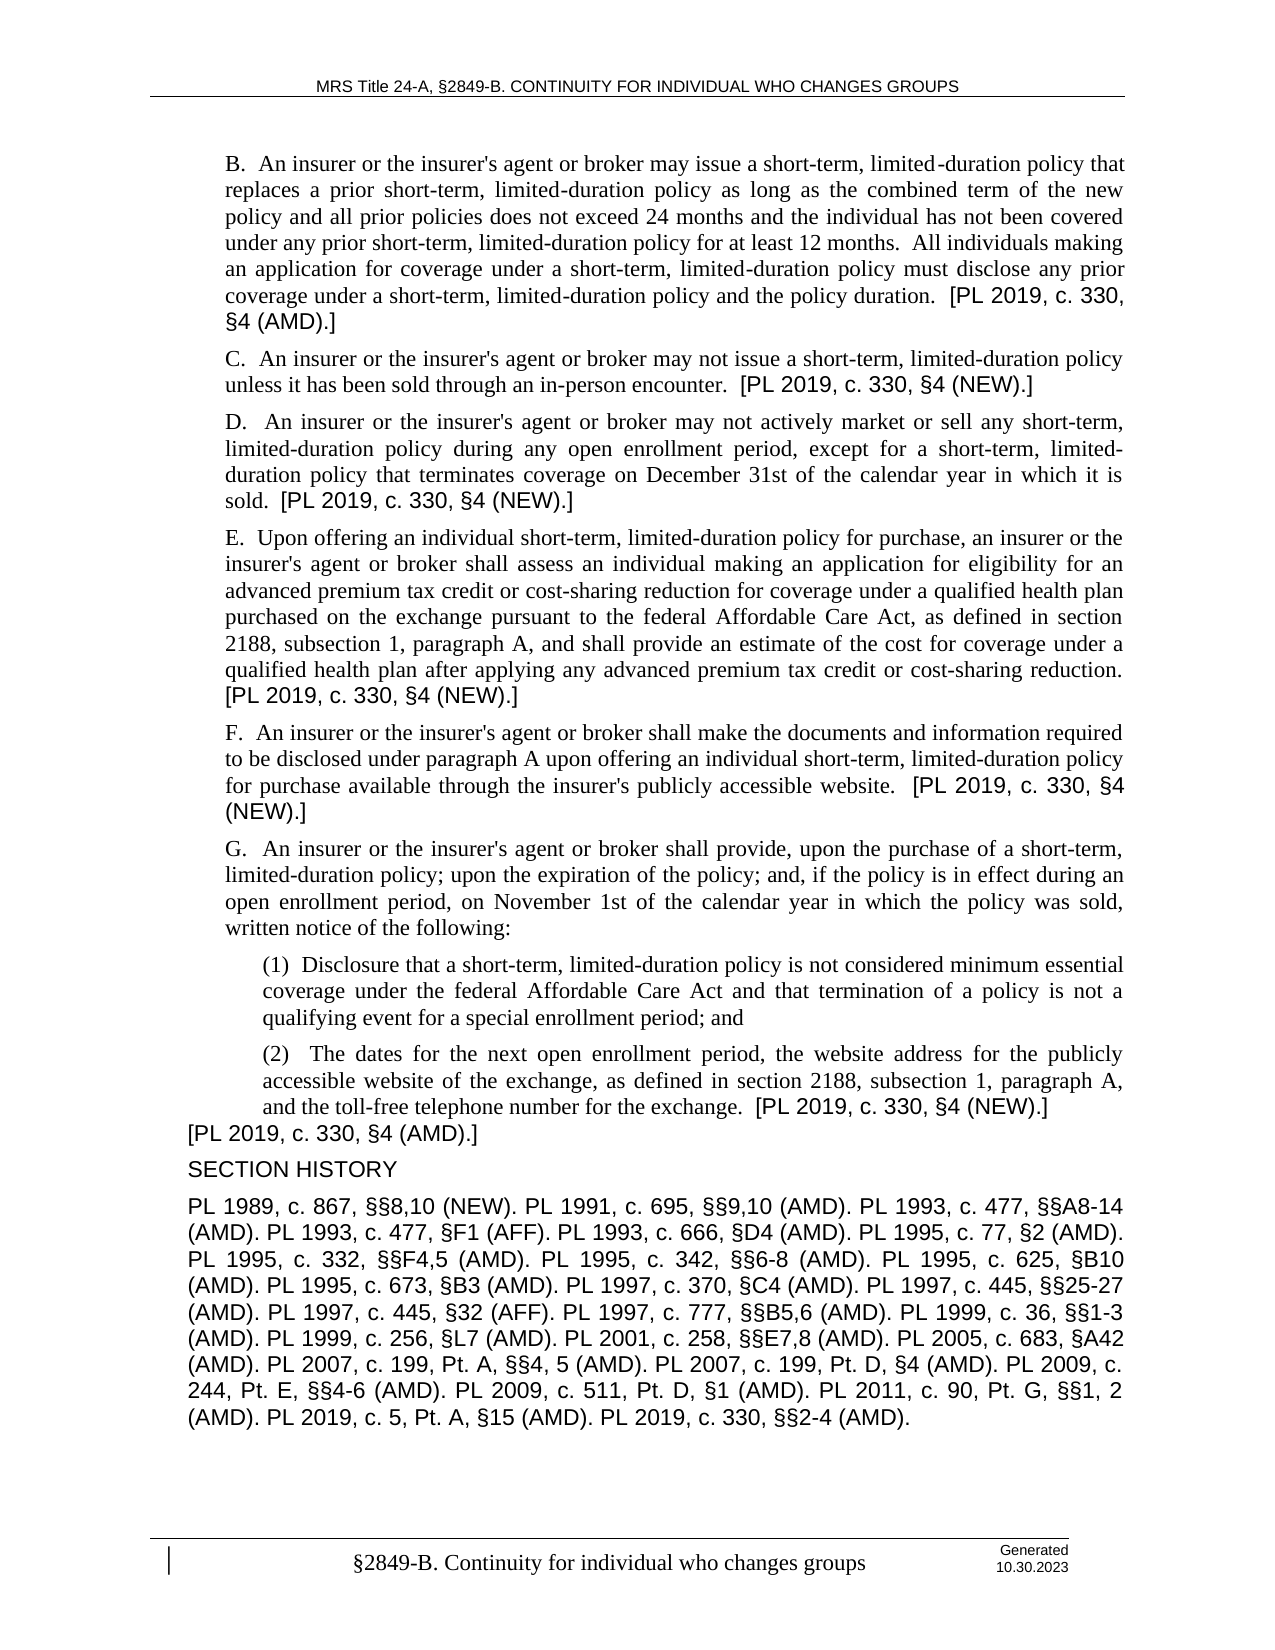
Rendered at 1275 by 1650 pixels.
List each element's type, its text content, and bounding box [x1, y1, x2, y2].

text G. An insurer or the insurer's agent or broker shall provide, upon the purchase of a short-term, limited-duration policy; upon the expiration of the policy; and, if the policy is in effect during an open enrollment period, on November 1st of the calendar year in which the policy was sold, written notice of the following: [225, 835, 1125, 940]
text B. An insurer or the insurer's agent or broker may issue a short-term, limited‑duration policy that replaces a prior short-term, limited‑duration policy as long as the combined term of the new policy and all prior policies does not exceed 24 months and the individual has not been covered under any prior short-term, limited-duration policy for at least 12 months. All individuals making an application for coverage under a short-term, limited‑duration policy must disclose any prior coverage under a short-term, limited‑duration policy and the policy duration. [PL 2019, c. 330, §4 (AMD).] [225, 150, 1125, 334]
text (2) The dates for the next open enrollment period, the website address for the publicly accessible website of the exchange, as defined in section 2188, subsection 1, paragraph A, and the toll-free telephone number for the exchange. [PL 2019, c. 330, §4 (NEW).] [262, 1040, 1125, 1119]
text SECTION HISTORY [187, 1156, 1125, 1183]
text E. Upon offering an individual short-term, limited-duration policy for purchase, an insurer or the insurer's agent or broker shall assess an individual making an application for eligibility for an advanced premium tax credit or cost-sharing reduction for coverage under a qualified health plan purchased on the exchange pursuant to the federal Affordable Care Act, as defined in section 2188, subsection 1, paragraph A, and shall provide an estimate of the cost for coverage under a qualified health plan after applying any advanced premium tax credit or cost-sharing reduction. [PL 2019, c. 330, §4 (NEW).] [225, 524, 1125, 709]
text PL 1989, c. 867, §§8,10 (NEW). PL 1991, c. 695, §§9,10 (AMD). PL 1993, c. 477, §§A8-14 (AMD). PL 1993, c. 477, §F1 (AFF). PL 1993, c. 666, §D4 (AMD). PL 1995, c. 77, §2 (AMD). PL 1995, c. 332, §§F4,5 (AMD). PL 1995, c. 342, §§6-8 (AMD). PL 1995, c. 625, §B10 (AMD). PL 1995, c. 673, §B3 (AMD). PL 1997, c. 370, §C4 (AMD). PL 1997, c. 445, §§25-27 (AMD). PL 1997, c. 445, §32 (AFF). PL 1997, c. 777, §§B5,6 (AMD). PL 1999, c. 36, §§1-3 (AMD). PL 1999, c. 256, §L7 (AMD). PL 2001, c. 258, §§E7,8 (AMD). PL 2005, c. 683, §A42 (AMD). PL 2007, c. 199, Pt. A, §§4, 5 (AMD). PL 2007, c. 199, Pt. D, §4 (AMD). PL 2009, c. 244, Pt. E, §§4-6 (AMD). PL 2009, c. 511, Pt. D, §1 (AMD). PL 2011, c. 90, Pt. G, §§1, 2 (AMD). PL 2019, c. 5, Pt. A, §15 (AMD). PL 2019, c. 330, §§2-4 (AMD). [187, 1193, 1125, 1430]
text (1) Disclosure that a short-term, limited-duration policy is not considered minimum essential coverage under the federal Affordable Care Act and that termination of a policy is not a qualifying event for a special enrollment period; and [262, 951, 1125, 1030]
text C. An insurer or the insurer's agent or broker may not issue a short-term, limited-duration policy unless it has been sold through an in-person encounter. [PL 2019, c. 330, §4 (NEW).] [225, 345, 1125, 398]
text F. An insurer or the insurer's agent or broker shall make the documents and information required to be disclosed under paragraph A upon offering an individual short-term, limited-duration policy for purchase available through the insurer's publicly accessible website. [PL 2019, c. 330, §4 (NEW).] [225, 719, 1125, 824]
text D. An insurer or the insurer's agent or broker may not actively market or sell any short-term, limited-duration policy during any open enrollment period, except for a short-term, limited-duration policy that terminates coverage on December 31st of the calendar year in which it is sold. [PL 2019, c. 330, §4 (NEW).] [225, 408, 1125, 514]
text [PL 2019, c. 330, §4 (AMD).] [187, 1119, 1125, 1146]
